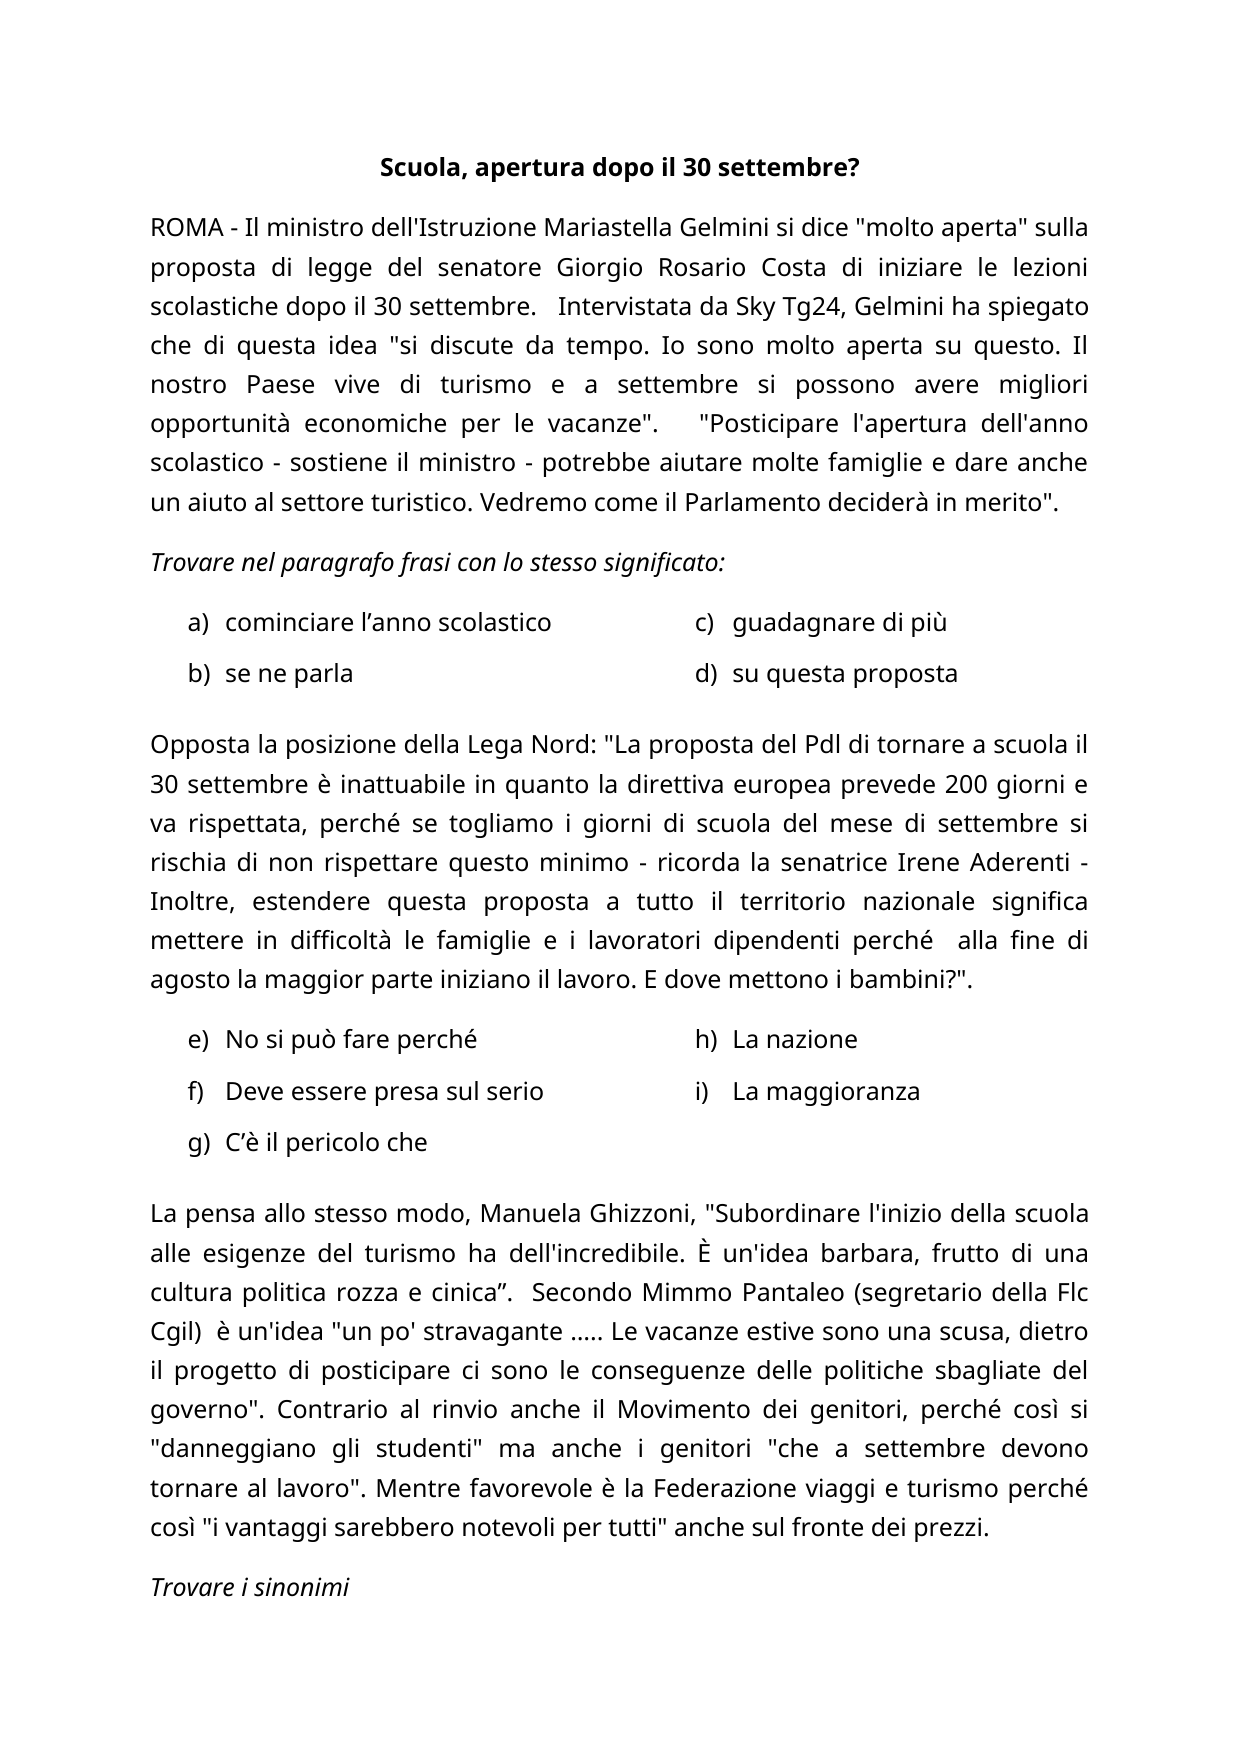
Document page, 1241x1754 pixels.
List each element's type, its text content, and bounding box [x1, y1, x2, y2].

list guadagnare di più [694, 604, 1090, 638]
text Scuola, apertura dopo il 30 settembre? [150, 150, 1090, 184]
text Trovare nel paragrafo frasi con lo stesso significato: [150, 544, 1090, 578]
list La nazione [694, 1022, 1090, 1056]
list Deve essere presa sul serio [187, 1073, 583, 1107]
list C’è il pericolo che [187, 1124, 583, 1158]
list se ne parla [187, 655, 583, 689]
text Trovare i sinonimi [150, 1569, 1090, 1603]
list cominciare l’anno scolastico [187, 604, 583, 638]
list su questa proposta [694, 655, 1090, 689]
text La pensa allo stesso modo, Manuela Ghizzoni, "Subordinare l'inizio della scuola alle esigenze del turismo ha dell'incredibile. È un'idea barbara, frutto di una cultura politica rozza e cinica”. Secondo Mimmo Pantaleo (segretario della Flc Cgil) è un'idea "un po' stravagante ….. Le vacanze estive sono una scusa, dietro il progetto di posticipare ci sono le conseguenze delle politiche sbagliate del governo". Contrario al rinvio anche il Movimento dei genitori, perché così si "danneggiano gli studenti" ma anche i genitori "che a settembre devono tornare al lavoro". Mentre favorevole è la Federazione viaggi e turismo perché così "i vantaggi sarebbero notevoli per tutti" anche sul fronte dei prezzi. [150, 1196, 1090, 1543]
list No si può fare perché [187, 1022, 583, 1056]
text ROMA - Il ministro dell'Istruzione Mariastella Gelmini si dice "molto aperta" sulla proposta di legge del senatore Giorgio Rosario Costa di iniziare le lezioni scolastiche dopo il 30 settembre. Intervistata da Sky Tg24, Gelmini ha spiegato che di questa idea "si discute da tempo. Io sono molto aperta su questo. Il nostro Paese vive di turismo e a settembre si possono avere migliori opportunità economiche per le vacanze". "Posticipare l'apertura dell'anno scolastico - sostiene il ministro - potrebbe aiutare molte famiglie e dare anche un aiuto al settore turistico. Vedremo come il Parlamento deciderà in merito". [150, 210, 1090, 518]
list La maggioranza [694, 1073, 1090, 1107]
text Opposta la posizione della Lega Nord: "La proposta del Pdl di tornare a scuola il 30 settembre è inattuabile in quanto la direttiva europea prevede 200 giorni e va rispettata, perché se togliamo i giorni di scuola del mese di settembre si rischia di non rispettare questo minimo - ricorda la senatrice Irene Aderenti - Inoltre, estendere questa proposta a tutto il territorio nazionale significa mettere in difficoltà le famiglie e i lavoratori dipendenti perché alla fine di agosto la maggior parte iniziano il lavoro. E dove mettono i bambini?". [150, 727, 1090, 996]
